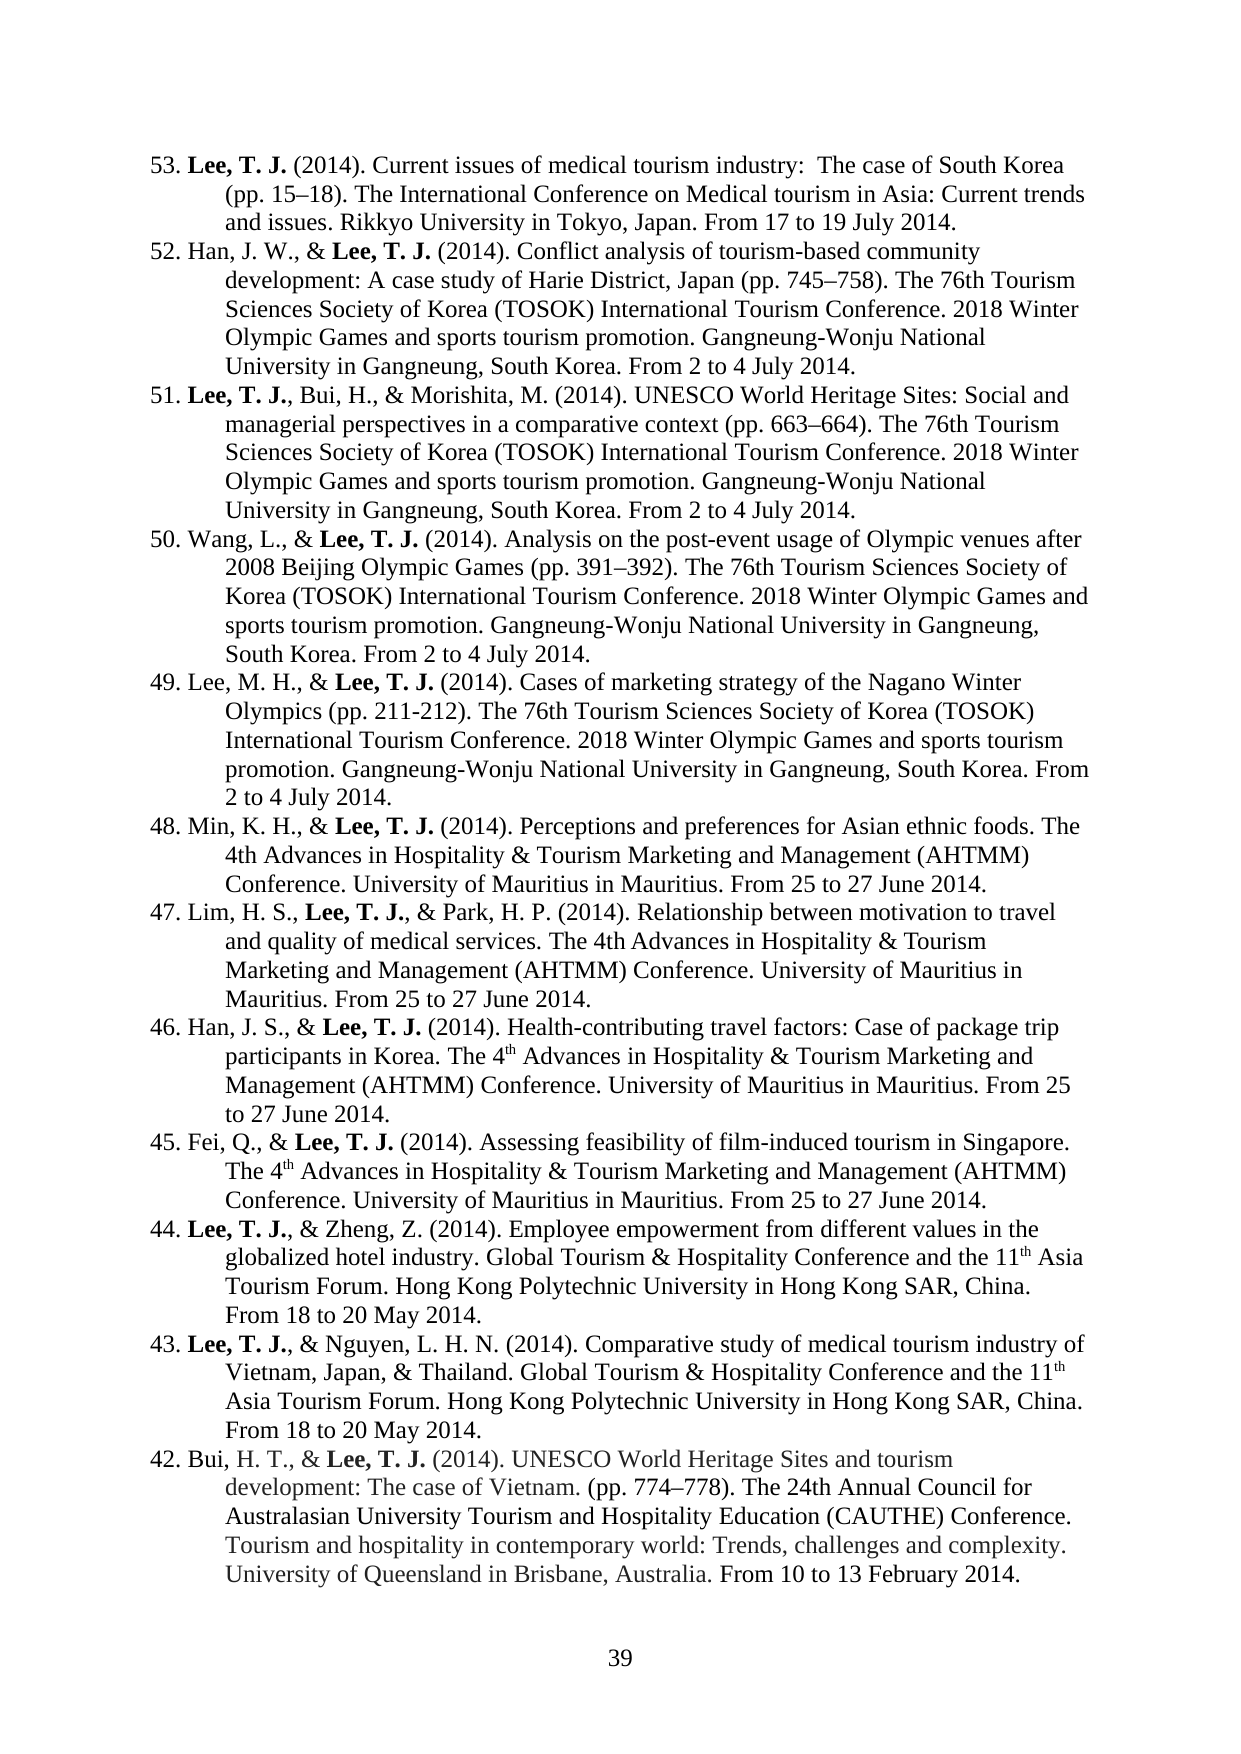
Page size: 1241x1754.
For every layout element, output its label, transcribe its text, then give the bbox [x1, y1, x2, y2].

text 42. Bui, H. T., & Lee, T. J. (2014). UNESCO World Heritage Sites and tourism development: The case of Vietnam. (pp. 774–778). The 24th Annual Council for Australasian University Tourism and Hospitality Education (CAUTHE) Conference. Tourism and hospitality in contemporary world: Trends, challenges and complexity. University of Queensland in Brisbane, Australia. From 10 to 13 February 2014. [150, 1444, 1090, 1587]
text The 4th Advances in Hospitality & Tourism Marketing and Management (AHTMM) Conference. University of Mauritius in Mauritius. From 25 to 27 June 2014. [225, 1156, 1090, 1214]
text 48. Min, K. H., & Lee, T. J. (2014). Perceptions and preferences for Asian ethnic foods. The 4th Advances in Hospitality & Tourism Marketing and Management (AHTMM) Conference. University of Mauritius in Mauritius. From 25 to 27 June 2014. [150, 811, 1090, 897]
text 52. Han, J. W., & Lee, T. J. (2014). Conflict analysis of tourism-based community development: A case study of Harie District, Japan (pp. 745–758). The 76th Tourism Sciences Society of Korea (TOSOK) International Tourism Conference. 2018 Winter Olympic Games and sports tourism promotion. Gangneung-Wonju National University in Gangneung, South Korea. From 2 to 4 July 2014. [150, 236, 1090, 380]
text 44. Lee, T. J., & Zheng, Z. (2014). Employee empowerment from different values in the globalized hotel industry. Global Tourism & Hospitality Conference and the 11th Asia Tourism Forum. Hong Kong Polytechnic University in Hong Kong SAR, China. From 18 to 20 May 2014. [150, 1214, 1090, 1329]
text 51. Lee, T. J., Bui, H., & Morishita, M. (2014). UNESCO World Heritage Sites: Social and managerial perspectives in a comparative context (pp. 663–664). The 76th Tourism Sciences Society of Korea (TOSOK) International Tourism Conference. 2018 Winter Olympic Games and sports tourism promotion. Gangneung-Wonju National University in Gangneung, South Korea. From 2 to 4 July 2014. [150, 380, 1090, 524]
text 53. Lee, T. J. (2014). Current issues of medical tourism industry: The case of South Korea (pp. 15–18). The International Conference on Medical tourism in Asia: Current trends and issues. Rikkyo University in Tokyo, Japan. From 17 to 19 July 2014. [150, 150, 1090, 236]
text 45. Fei, Q., & Lee, T. J. (2014). Assessing feasibility of film-induced tourism in Singapore. [150, 1127, 1090, 1156]
text 50. Wang, L., & Lee, T. J. (2014). Analysis on the post-event usage of Olympic venues after 2008 Beijing Olympic Games (pp. 391–392). The 76th Tourism Sciences Society of Korea (TOSOK) International Tourism Conference. 2018 Winter Olympic Games and sports tourism promotion. Gangneung-Wonju National University in Gangneung, South Korea. From 2 to 4 July 2014. [150, 524, 1090, 667]
text 46. Han, J. S., & Lee, T. J. (2014). Health-contributing travel factors: Case of package trip participants in Korea. The 4th Advances in Hospitality & Tourism Marketing and Management (AHTMM) Conference. University of Mauritius in Mauritius. From 25 to 27 June 2014. [150, 1012, 1090, 1127]
text 47. Lim, H. S., Lee, T. J., & Park, H. P. (2014). Relationship between motivation to travel and quality of medical services. The 4th Advances in Hospitality & Tourism Marketing and Management (AHTMM) Conference. University of Mauritius in Mauritius. From 25 to 27 June 2014. [150, 897, 1090, 1012]
text 49. Lee, M. H., & Lee, T. J. (2014). Cases of marketing strategy of the Nagano Winter Olympics (pp. 211-212). The 76th Tourism Sciences Society of Korea (TOSOK) International Tourism Conference. 2018 Winter Olympic Games and sports tourism promotion. Gangneung-Wonju National University in Gangneung, South Korea. From 2 to 4 July 2014. [150, 667, 1090, 811]
text 43. Lee, T. J., & Nguyen, L. H. N. (2014). Comparative study of medical tourism industry of Vietnam, Japan, & Thailand. Global Tourism & Hospitality Conference and the 11th Asia Tourism Forum. Hong Kong Polytechnic University in Hong Kong SAR, China. From 18 to 20 May 2014. [150, 1329, 1090, 1444]
